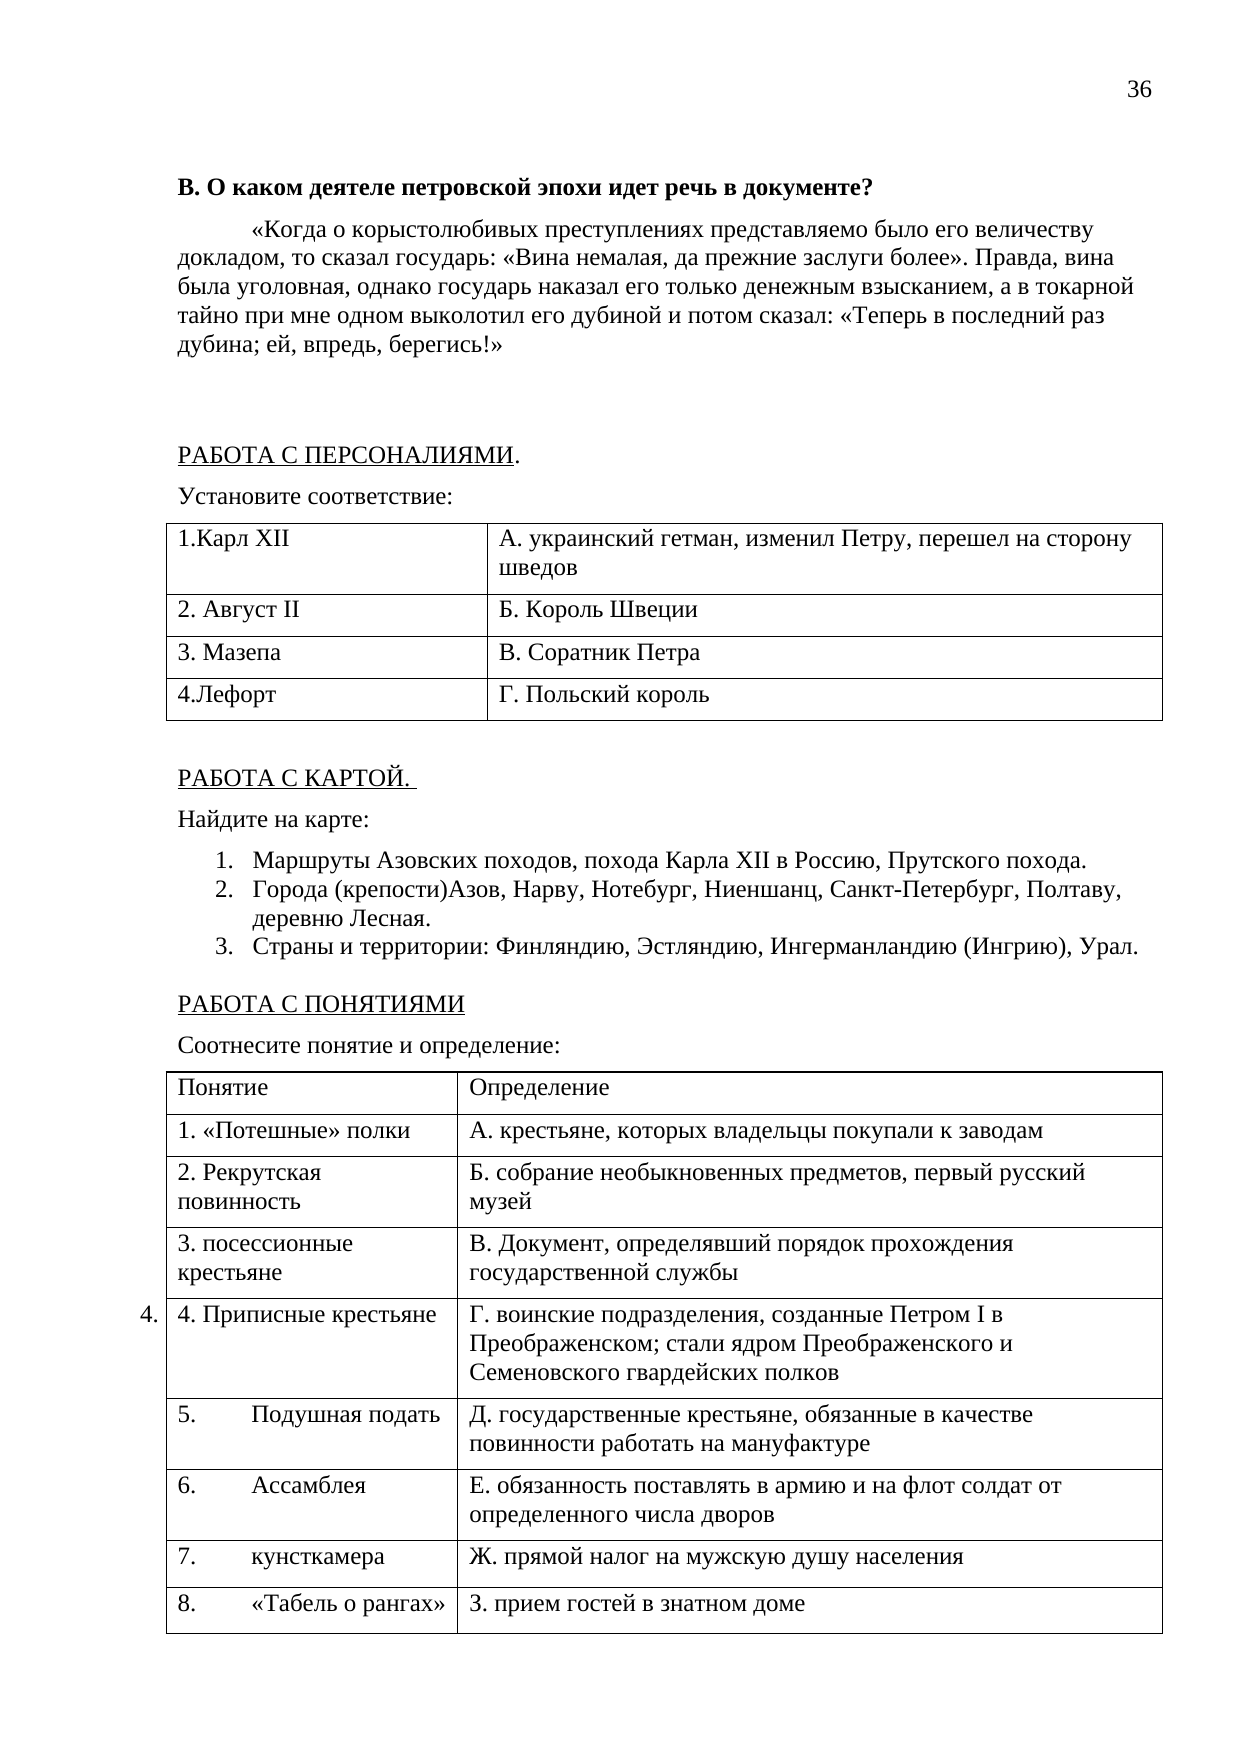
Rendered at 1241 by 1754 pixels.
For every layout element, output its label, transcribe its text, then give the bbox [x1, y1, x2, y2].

table_cell 2. Рекрутская повинность [167, 1157, 457, 1227]
text «Когда о корыстолюбивых преступлениях представляемо было его величеству докладом, то сказал государь: «Вина немалая, да прежние заслуги более». Правда, вина была уголовная, однако государь наказал его только денежным взысканием, а в токарной тайно при мне одном выколотил его дубиной и потом сказал: «Теперь в последний раз дубина; ей, впредь, берегись!» [177, 214, 1152, 357]
table_header А. украинский гетман, изменил Петру, перешел на сторону шведов [488, 524, 1162, 593]
text Установите соответствие: [177, 481, 1152, 510]
table_cell 3. Мазепа [167, 637, 487, 678]
text РАБОТА С КАРТОЙ. [177, 763, 1152, 791]
text Соотнесите понятие и определение: [177, 1030, 1152, 1059]
table_cell Е. обязанность поставлять в армию и на флот солдат от определенного числа дворов [458, 1470, 1162, 1540]
table_cell 3. посессионные крестьяне [167, 1228, 457, 1298]
table_cell Б. собрание необыкновенных предметов, первый русский музей [458, 1157, 1162, 1227]
text РАБОТА С ПЕРСОНАЛИЯМИ. [177, 440, 1152, 469]
table_cell Ж. прямой налог на мужскую душу населения [458, 1541, 1162, 1587]
table_cell А. крестьяне, которых владельцы покупали к заводам [458, 1115, 1162, 1156]
text РАБОТА С ПОНЯТИЯМИ [177, 989, 1152, 1018]
list Города (крепости)Азов, Нарву, Нотебург, Ниеншанц, Санкт-Петербург, Полтаву, деревню Лесная. [215, 874, 1152, 931]
table_cell Г. воинские подразделения, созданные Петром I в Преображенском; стали ядром Преображенского и Семеновского гвардейских полков [458, 1299, 1162, 1398]
table_cell В. Соратник Петра [488, 637, 1162, 678]
table_cell З. прием гостей в знатном доме [458, 1588, 1162, 1633]
table_cell Д. государственные крестьяне, обязанные в качестве повинности работать на мануфактуре [458, 1399, 1162, 1469]
table_cell «Табель о рангах» [167, 1588, 457, 1633]
list Страны и территории: Финляндию, Эстляндию, Ингерманландию (Ингрию), Урал. [215, 931, 1152, 960]
table_header 1.Карл XII [167, 524, 487, 593]
table_cell В. Документ, определявший порядок прохождения государственной службы [458, 1228, 1162, 1298]
table_cell кунсткамера [167, 1541, 457, 1587]
table_cell 4. Приписные крестьяне [167, 1299, 457, 1398]
table_header Определение [458, 1073, 1162, 1114]
table_cell Б. Король Швеции [488, 595, 1162, 636]
table_cell 4.Лефорт [167, 679, 487, 720]
table_cell Ассамблея [167, 1470, 457, 1540]
text Найдите на карте: [177, 804, 1152, 833]
table_cell Подушная подать [167, 1399, 457, 1469]
table_cell 2. Август II [167, 595, 487, 636]
text В. О каком деятеле петровской эпохи идет речь в документе? [177, 172, 1152, 201]
table_cell 1. «Потешные» полки [167, 1115, 457, 1156]
table_header Понятие [167, 1073, 457, 1114]
list Маршруты Азовских походов, похода Карла XII в Россию, Прутского похода. [215, 845, 1152, 874]
table_cell Г. Польский король [488, 679, 1162, 720]
